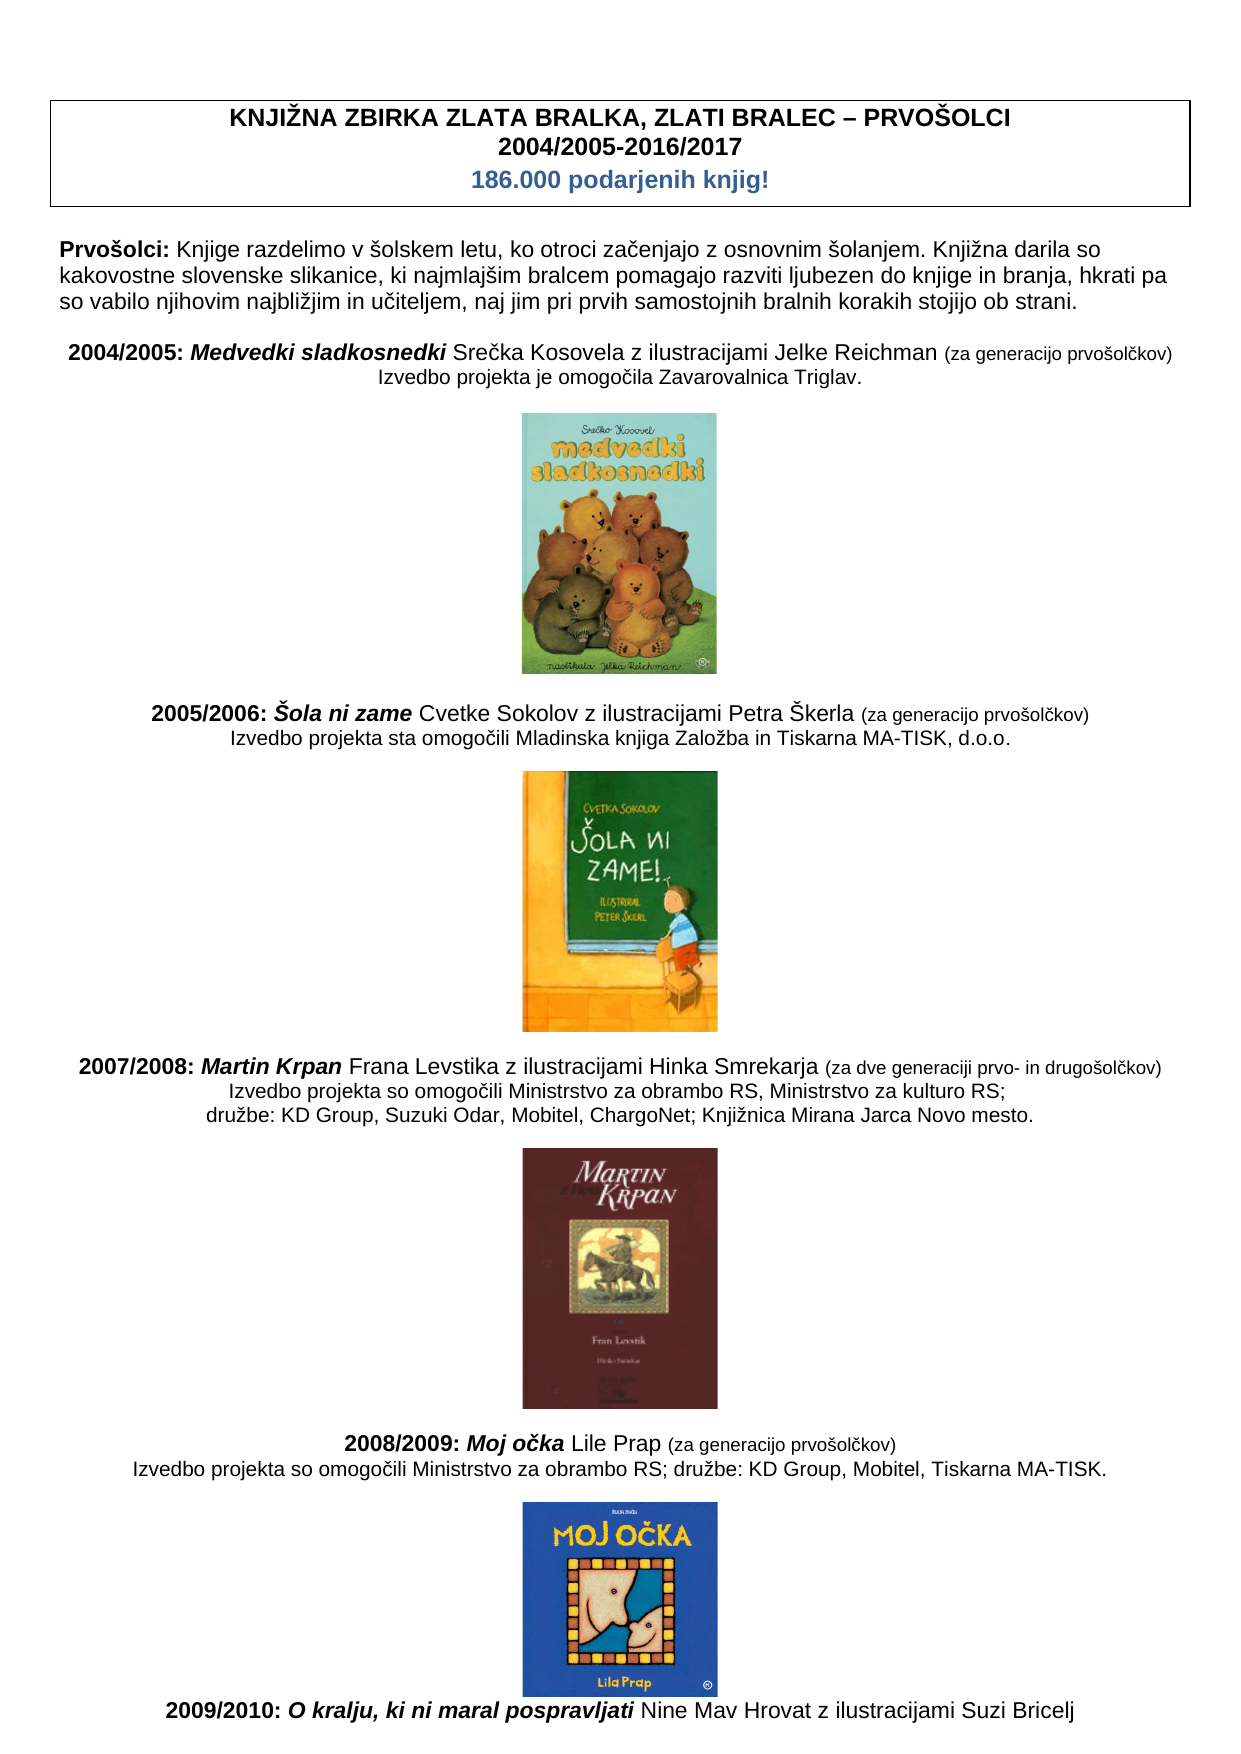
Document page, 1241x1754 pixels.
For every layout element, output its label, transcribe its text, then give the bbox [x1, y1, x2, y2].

text 2007/2008: Martin Krpan Frana Levstika z ilustracijami Hinka Smrekarja (za dve generaciji prvo- in drugošolčkov) [59, 1053, 1181, 1079]
picture [521, 413, 717, 674]
text 2009/2010: O kralju, ki ni maral pospravljati Nine Mav Hrovat z ilustracijami Suzi Bricelj [59, 1697, 1181, 1723]
text KNJIŽNA ZBIRKA ZLATA BRALKA, ZLATI BRALEC – PRVOŠOLCI [51, 101, 1189, 132]
text Izvedbo projekta so omogočili Ministrstvo za obrambo RS, Ministrstvo za kulturo RS; družbe: KD Group, Suzuki Odar, Mobitel, ChargoNet; Knjižnica Mirana Jarca Novo mesto. [59, 1079, 1181, 1127]
text 2005/2006: Šola ni zame Cvetke Sokolov z ilustracijami Petra Škerla (za generacijo prvošolčkov) [59, 700, 1181, 726]
text Izvedbo projekta sta omogočili Mladinska knjiga Založba in Tiskarna MA-TISK, d.o.o. [59, 726, 1181, 750]
picture [522, 1148, 718, 1409]
text Prvošolci: Knjige razdelimo v šolskem letu, ko otroci začenjajo z osnovnim šolanjem. Knjižna darila so kakovostne slovenske slikanice, ki najmlajšim bralcem pomagajo razviti ljubezen do knjige in branja, hkrati pa so vabilo njihovim najbližjim in učiteljem, naj jim pri prvih samostojnih bralnih korakih stojijo ob strani. [59, 236, 1181, 315]
text 2004/2005-2016/2017 [59, 132, 1181, 161]
text 2008/2009: Moj očka Lile Prap (za generacijo prvošolčkov) [59, 1430, 1181, 1457]
text 186.000 podarjenih knjig! [51, 162, 1189, 194]
picture [522, 771, 718, 1032]
text Izvedbo projekta so omogočili Ministrstvo za obrambo RS; družbe: KD Group, Mobitel, Tiskarna MA-TISK. [59, 1457, 1181, 1481]
text Izvedbo projekta je omogočila Zavarovalnica Triglav. [59, 365, 1181, 389]
text 2004/2005: Medvedki sladkosnedki Srečka Kosovela z ilustracijami Jelke Reichman (za generacijo prvošolčkov) [59, 339, 1181, 365]
